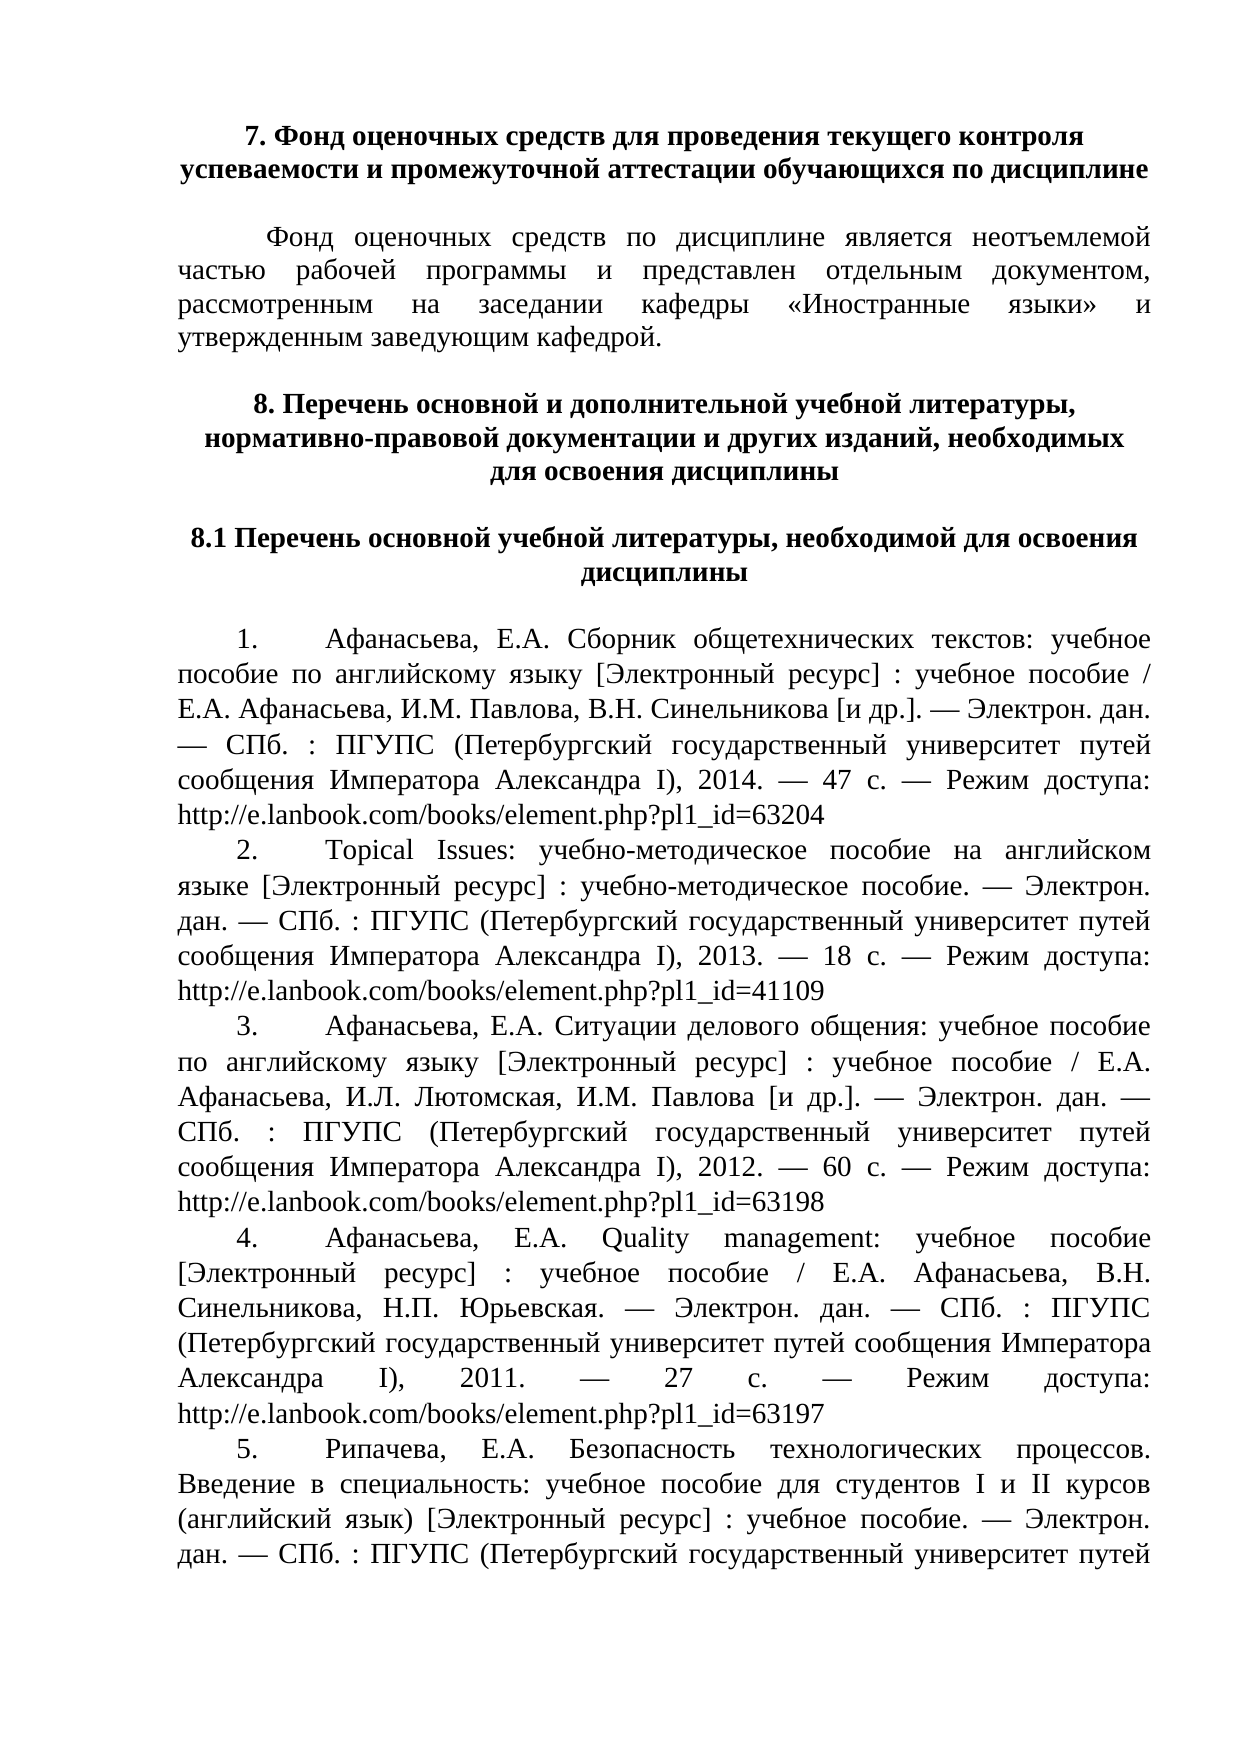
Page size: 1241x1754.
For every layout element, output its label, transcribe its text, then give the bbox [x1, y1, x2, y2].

list Афанасьева, Е.А. Ситуации делового общения: учебное пособие по английскому языку [Электронный ресурс] : учебное пособие / Е.А. Афанасьева, И.Л. Лютомская, И.М. Павлова [и др.]. — Электрон. дан. — СПб. : ПГУПС (Петербургский государственный университет путей сообщения Императора Александра I), 2012. — 60 с. — Режим доступа: http://e.lanbook.com/books/element.php?pl1_id=63198 [177, 1008, 1152, 1218]
list Topical Issues: учебно-методическое пособие на английском языке [Электронный ресурс] : учебно-методическое пособие. — Электрон. дан. — СПб. : ПГУПС (Петербургский государственный университет путей сообщения Императора Александра I), 2013. — 18 с. — Режим доступа: http://e.lanbook.com/books/element.php?pl1_id=41109 [177, 832, 1152, 1007]
text Фонд оценочных средств по дисциплине является неотъемлемой частью рабочей программы и представлен отдельным документом, рассмотренным на заседании кафедры «Иностранные языки» и утвержденным заведующим кафедрой. [177, 219, 1152, 353]
list Афанасьева, Е.А. Quality management: учебное пособие [Электронный ресурс] : учебное пособие / Е.А. Афанасьева, В.Н. Синельникова, Н.П. Юрьевская. — Электрон. дан. — СПб. : ПГУПС (Петербургский государственный университет путей сообщения Императора Александра I), 2011. — 27 с. — Режим доступа: http://e.lanbook.com/books/element.php?pl1_id=63197 [177, 1220, 1152, 1429]
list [177, 1431, 1152, 1570]
list Афанасьева, Е.А. Сборник общетехнических текстов: учебное пособие по английскому языку [Электронный ресурс] : учебное пособие / Е.А. Афанасьева, И.М. Павлова, В.Н. Синельникова [и др.]. — Электрон. дан. — СПб. : ПГУПС (Петербургский государственный университет путей сообщения Императора Александра I), 2014. — 47 с. — Режим доступа: http://e.lanbook.com/books/element.php?pl1_id=63204 [177, 621, 1152, 831]
text 8.1 Перечень основной учебной литературы, необходимой для освоения дисциплины [177, 521, 1152, 588]
text 7. Фонд оценочных средств для проведения текущего контроля успеваемости и промежуточной аттестации обучающихся по дисциплине [177, 118, 1152, 185]
text 8. Перечень основной и дополнительной учебной литературы, нормативно-правовой документации и других изданий, необходимых для освоения дисциплины [177, 386, 1152, 487]
